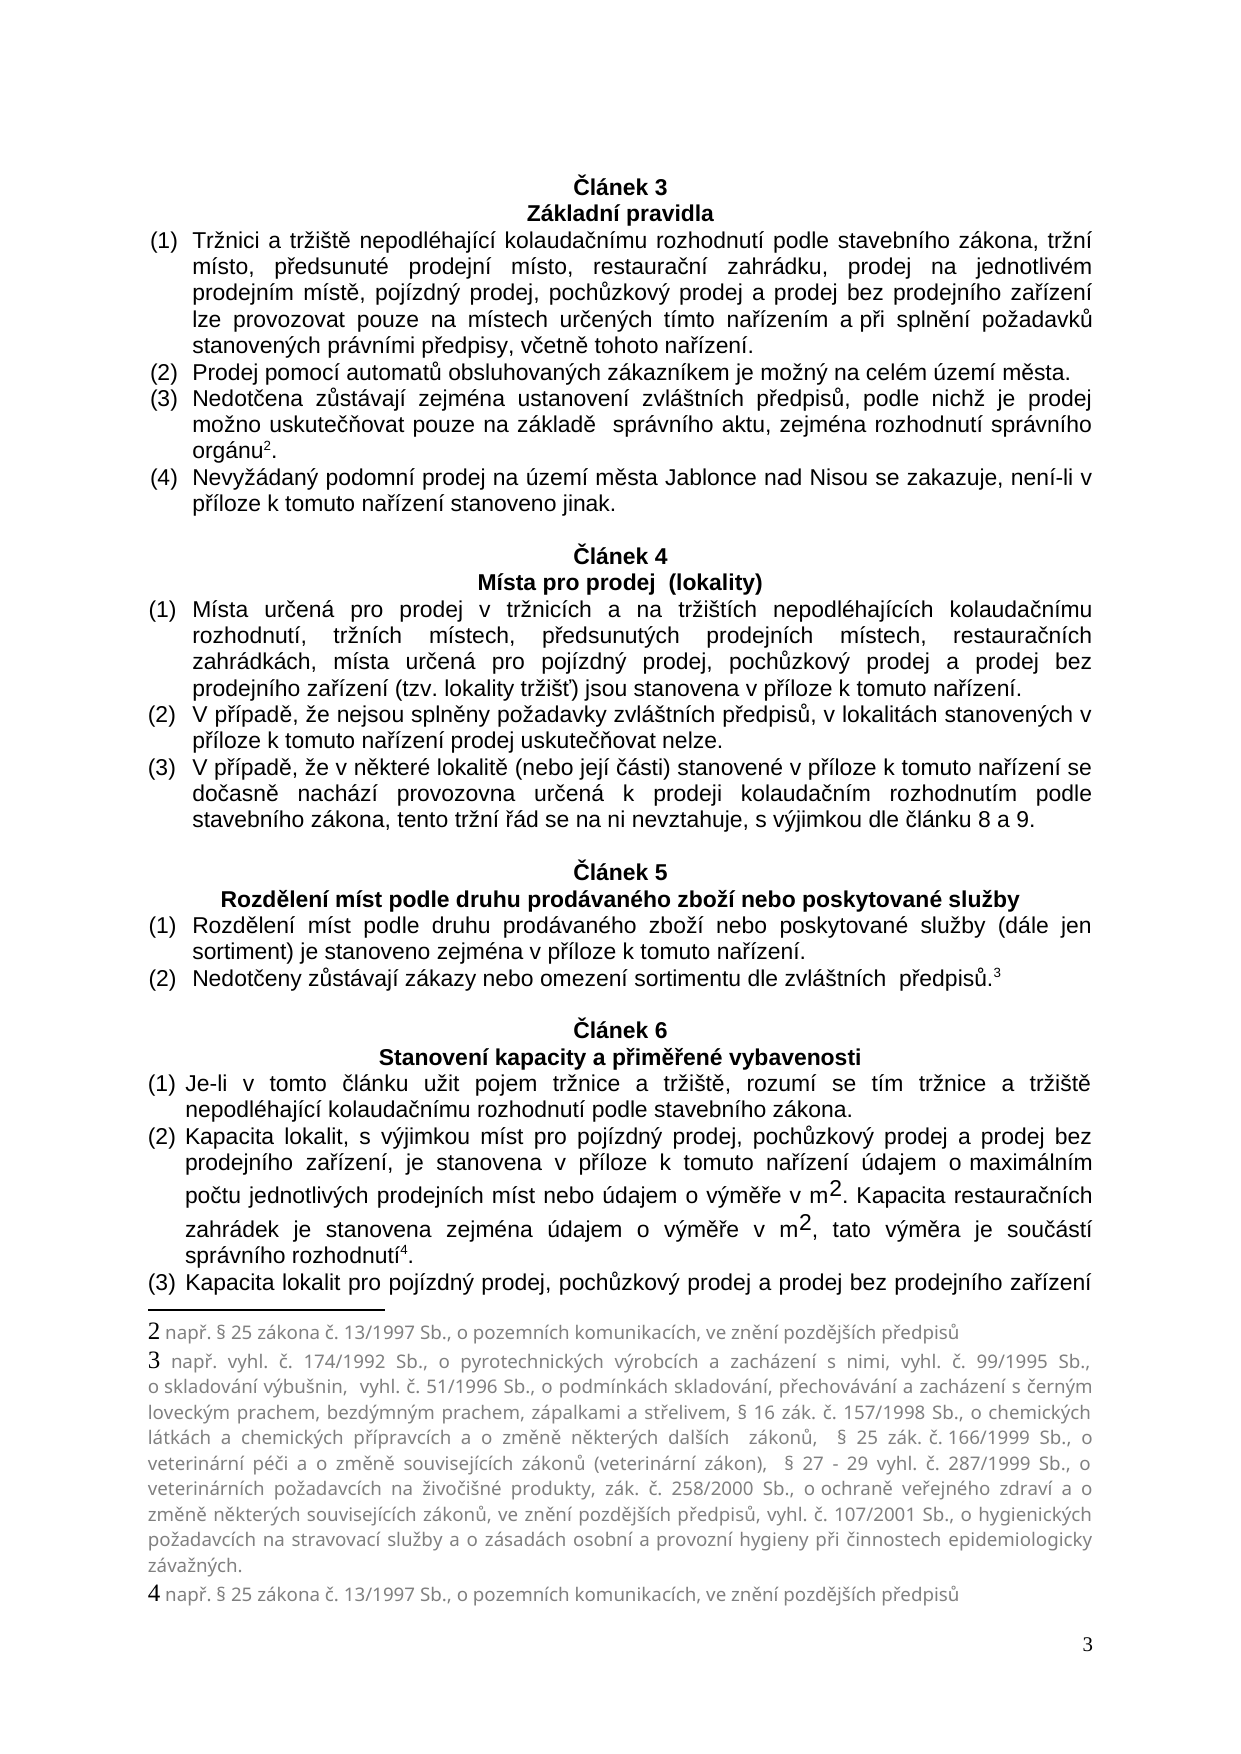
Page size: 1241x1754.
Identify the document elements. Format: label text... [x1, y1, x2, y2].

text Rozdělení míst podle druhu prodávaného zboží nebo poskytované služby [148, 886, 1093, 912]
list V případě, že v některé lokalitě (nebo její části) stanovené v příloze k tomuto nařízení se dočasně nachází provozovna určená k prodeji kolaudačním rozhodnutím podle stavebního zákona, tento tržní řád se na ni nevztahuje, s výjimkou dle článku 9. [148, 754, 1093, 833]
text Článek 3 [148, 174, 1093, 200]
list Kapacita lokalit, s výjimkou míst pro pojízdný prodej, pochůzkový prodej a prodej bez prodejního zařízení, je stanovena v příloze k tomuto nařízení údajem o maximálním počtu jednotlivých prodejních míst nebo údajem o výměře v m2. Kapacita restauračních zahrádek je stanovena zejména údajem o výměře v m2, tato výměra je součástí správního rozhodnutí. [148, 1123, 1093, 1269]
list Je-li v tomto článku užit pojem tržnice a tržiště, rozumí se tím tržnice a tržiště nepodléhající kolaudačnímu rozhodnutí podle stavebního zákona. [148, 1070, 1093, 1123]
list Tržnici a tržiště nepodléhající kolaudačnímu rozhodnutí podle stavebního zákona, tržní místo, předsunuté prodejní místo, restaurační zahrádku, prodej na jednotlivém prodejním místě, pojízdný prodej, pochůzkový prodej a prodej bez prodejního zařízení lze provozovat pouze na místech určených tímto nařízením a při splnění požadavků stanovených právními předpisy, včetně tohoto nařízení. [150, 227, 1093, 358]
list Místa určená pro prodej v tržnicích a na tržištích nepodléhajících kolaudačnímu rozhodnutí, tržních místech, předsunutých prodejních místech, restauračních zahrádkách, místa určená pro pojízdný prodej, pochůzkový prodej a prodej bez prodejního zařízení (tzv. lokality tržišť) jsou stanovena v příloze k tomuto nařízení. [148, 596, 1093, 701]
list Nedotčeny zůstávají zákazy nebo omezení sortimentu dle zvláštních předpisů. [148, 964, 1093, 991]
text Článek 5 [148, 859, 1093, 886]
text Místa pro prodej (lokality) [148, 569, 1093, 596]
list Nedotčena zůstávají zejména ustanovení zvláštních předpisů, podle nichž je prodej možno uskutečňovat pouze na základě správního aktu, zejména rozhodnutí správního orgánu. [150, 385, 1093, 464]
list Rozdělení míst podle druhu prodávaného zboží nebo poskytované služby (dále jen sortiment) je stanoveno zejména v příloze k tomuto nařízení. [148, 912, 1093, 964]
text Základní pravidla [148, 200, 1093, 227]
text Článek 6 [148, 1017, 1093, 1044]
text Stanovení kapacity a přiměřené vybavenosti [148, 1044, 1093, 1070]
text Článek 4 [148, 543, 1093, 569]
list Prodej pomocí automatů obsluhovaných zákazníkem je možný na celém území města. [150, 358, 1093, 385]
list V případě, že nejsou splněny požadavky zvláštních předpisů, v lokalitách stanovených v příloze k tomuto nařízení prodej uskutečňovat nelze. [148, 701, 1093, 754]
list Nevyžádaný podomní prodej na území města Jablonce nad Nisou se zakazuje, není-li v příloze k tomuto nařízení stanoveno jinak. [150, 464, 1093, 517]
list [148, 1269, 1093, 1295]
